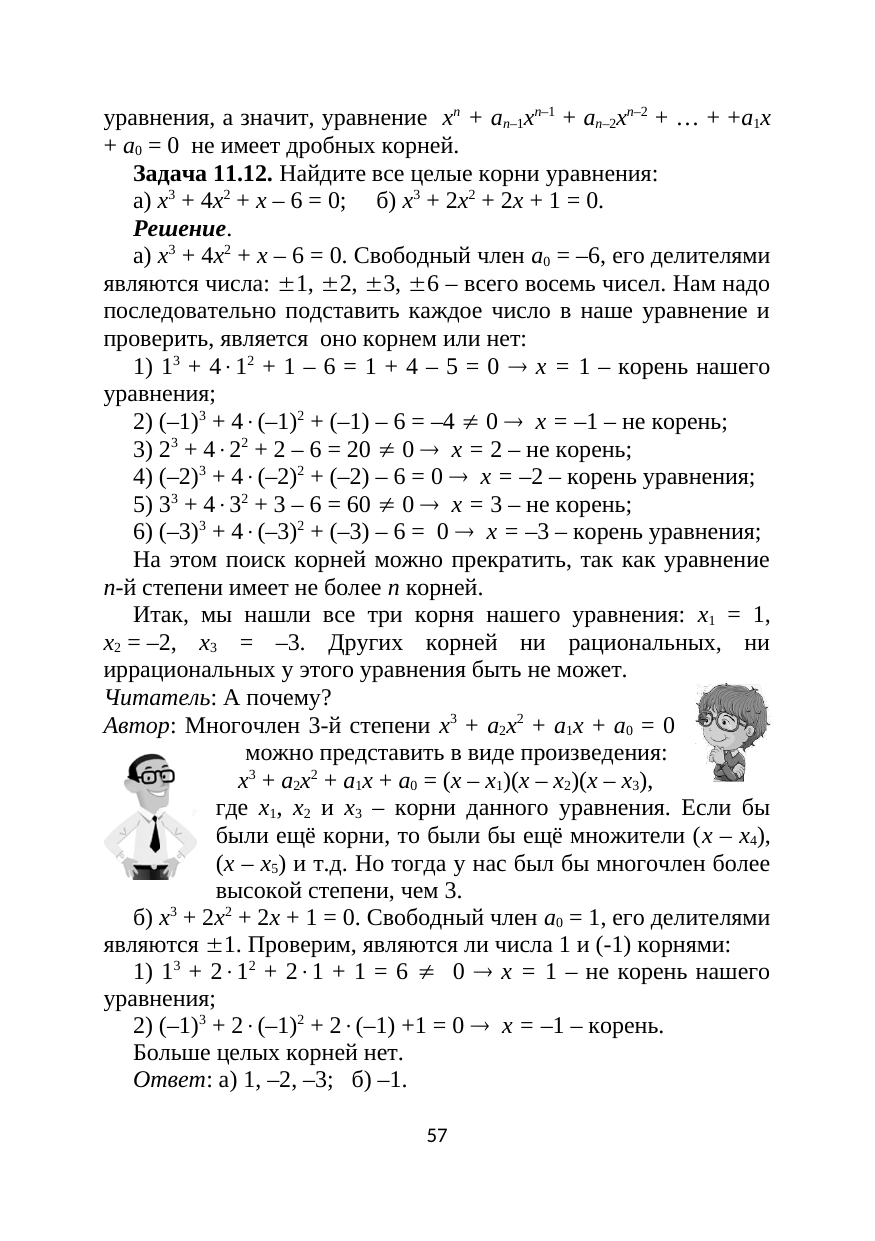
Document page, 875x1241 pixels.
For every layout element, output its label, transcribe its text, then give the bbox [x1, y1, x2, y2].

text 3) 23 + 422 + 2 – 6 = 20 0 х = 2 – не корень; [103, 434, 771, 462]
text а) х3 + 4х2 + х – 6 = 0; б) х3 + 2х2 + 2х + 1 = 0. [103, 186, 771, 214]
text 2) (–1)3 + 4(–1)2 + (–1) – 6 = –4 0 х = –1 – не корень; [103, 407, 771, 434]
text 1) 13 + 412 + 1 – 6 = 1 + 4 – 5 = 0 х = 1 – корень нашего уравнения; [103, 352, 771, 407]
picture [103, 752, 197, 880]
text Решение. [103, 214, 771, 241]
text На этом поиск корней можно прекратить, так как уравнение п-й степени имеет не более п корней. [103, 545, 771, 600]
text 5) 33 + 432 + 3 – 6 = 60 0 х = 3 – не корень; [103, 490, 771, 517]
text Читатель: А почему? [103, 683, 693, 711]
text Больше целых корней нет. [103, 1039, 771, 1066]
picture [693, 683, 771, 784]
text Задача 11.12. Найдите все целые корни уравнения: [103, 158, 771, 186]
text 6) (–3)3 + 4(–3)2 + (–3) – 6 = 0 х = –3 – корень уравнения; [103, 517, 771, 545]
text 4) (–2)3 + 4(–2)2 + (–2) – 6 = 0 х = –2 – корень уравнения; [103, 462, 771, 490]
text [103, 103, 771, 158]
text 2) (–1)3 + 2(–1)2 + 2(–1) +1 = 0 х = –1 – корень. [103, 1012, 771, 1039]
text а) х3 + 4х2 + х – 6 = 0. Свободный член а0 = –6, его делителями являются числа: 1, 2, 3, 6 – всего восемь чисел. Нам надо последовательно подставить каждое число в наше уравнение и проверить, является оно корнем или нет: [103, 241, 771, 352]
text б) х3 + 2х2 + 2х + 1 = 0. Свободный член а0 = 1, его делителями являются 1. Проверим, являются ли числа 1 и (-1) корнями: [103, 904, 771, 958]
text где х1, х2 и х3 – корни данного уравнения. Если бы были ещё корни, то были бы ещё множители (х – х4), (х – х5) и т.д. Но тогда у нас был бы многочлен более высокой степени, чем 3. [103, 793, 771, 904]
text х3 + а2х2 + а1х + а0 = (х – х1)(х – х2)(х – х3), [197, 766, 771, 793]
text Ответ: а) 1, –2, –3; б) –1. [103, 1066, 771, 1093]
text Автор: Многочлен 3-й степени х3 + а2х2 + а1х + а0 = 0 можно представить в виде произведения: [103, 711, 693, 766]
text Итак, мы нашли все три корня нашего уравнения: х1 = 1, х2 = –2, х3 = –3. Других корней ни рациональных, ни иррациональных у этого уравнения быть не может. [103, 600, 771, 683]
text 1) 13 + 212 + 21 + 1 = 6 0 х = 1 – не корень нашего уравнения; [103, 958, 771, 1012]
